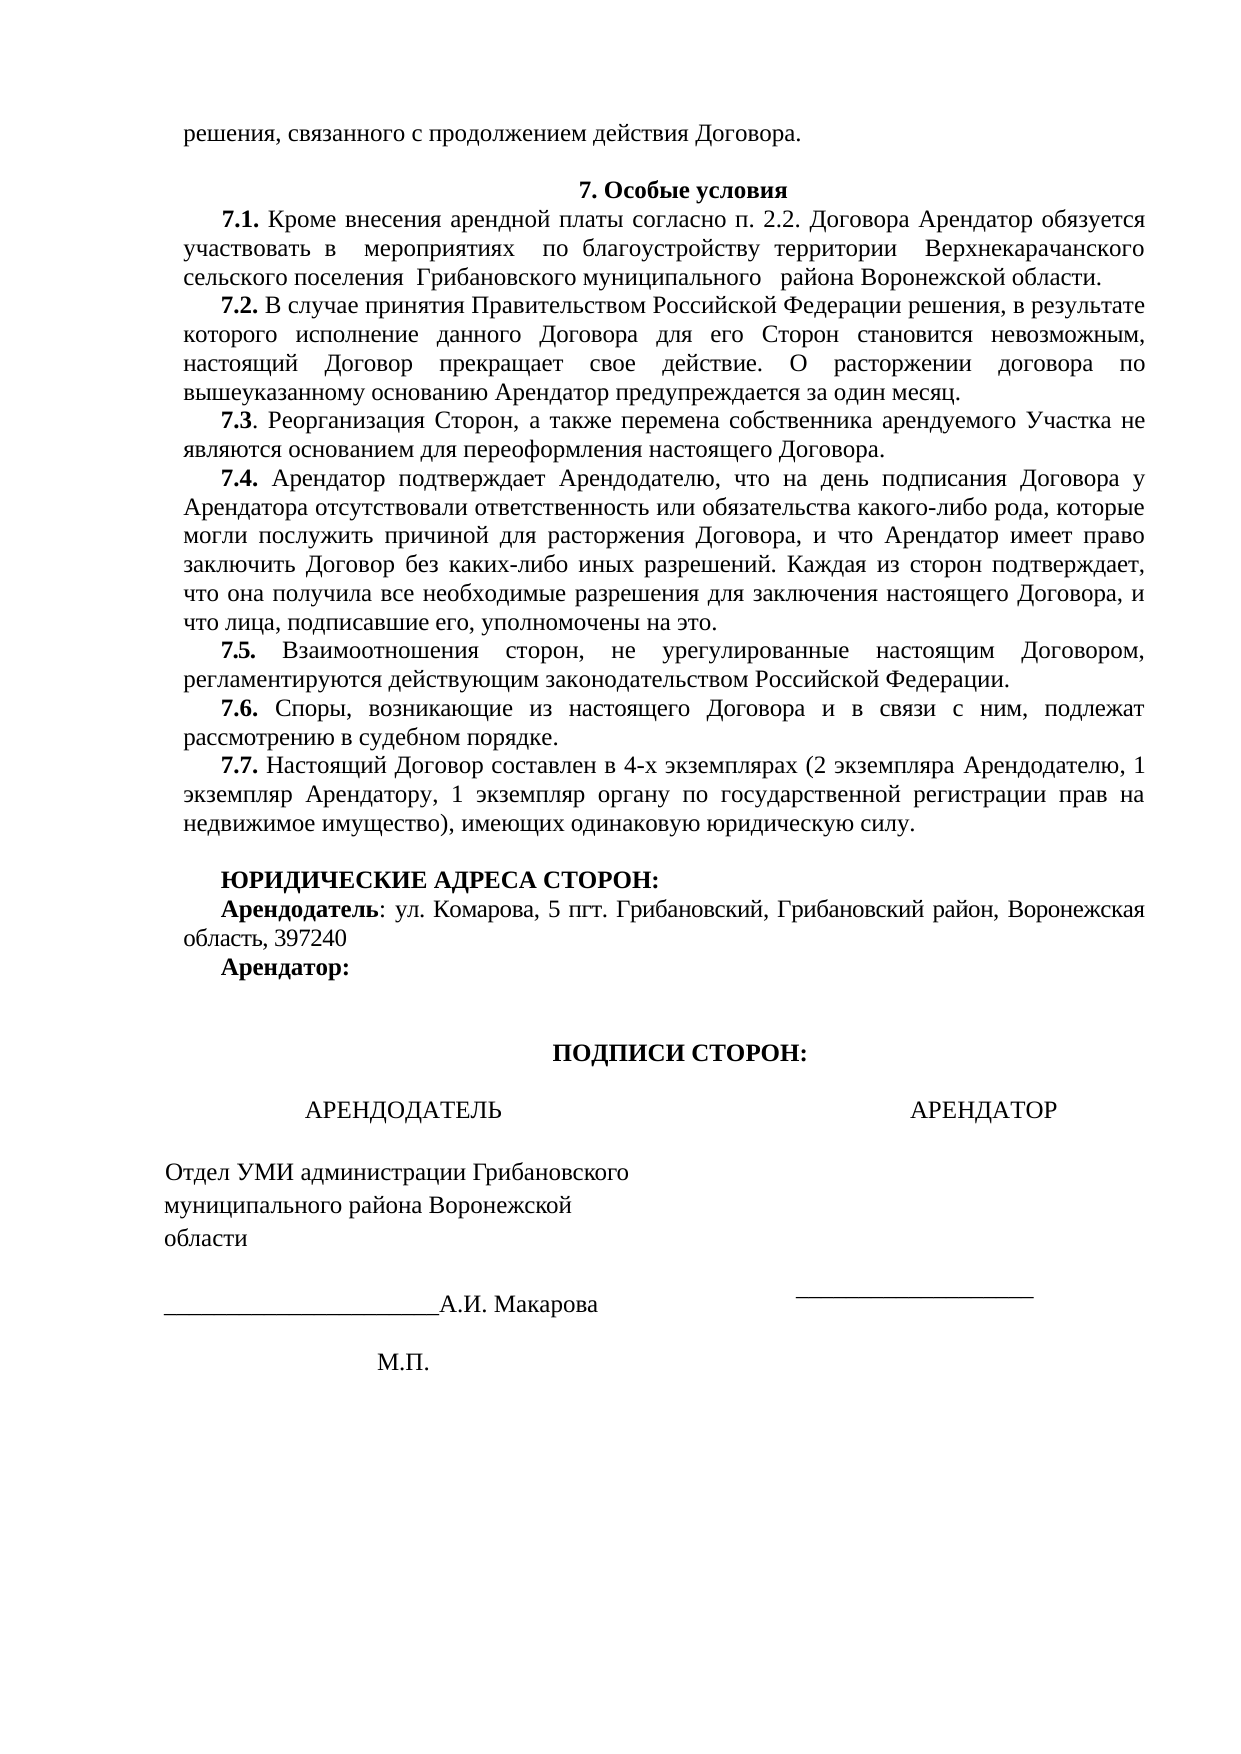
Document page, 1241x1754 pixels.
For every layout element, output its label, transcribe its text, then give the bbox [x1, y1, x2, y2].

text 7.6. Споры, возникающие из настоящего Договора и в связи с ним, подлежат рассмотрению в судебном порядке. [183, 693, 1146, 751]
text 7.3. Реорганизация Сторон, а также перемена собственника арендуемого Участка не являются основанием для переоформления настоящего Договора. [183, 406, 1146, 463]
text 7.1. Кроме внесения арендной платы согласно п. 2.2. Договора Арендатор обязуется участвовать в мероприятиях по благоустройству территории Верхнекарачанского сельского поселения Грибановского муниципального района Воронежской области. [183, 204, 1146, 291]
text 7. Особые условия [183, 176, 1146, 204]
text 7.5. Взаимоотношения сторон, не урегулированные настоящим Договором, регламентируются действующим законодательством Российской Федерации. [183, 636, 1146, 693]
text Арендодатель: ул. Комарова, 5 пгт. Грибановский, Грибановский район, Воронежская область, 397240 [183, 894, 1146, 952]
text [183, 118, 1146, 147]
text 7.2. В случае принятия Правительством Российской Федерации решения, в результате которого исполнение данного Договора для его Сторон становится невозможным, настоящий Договор прекращает свое действие. О расторжении договора по вышеуказанному основанию Арендатор предупреждается за один месяц. [183, 291, 1146, 406]
text ПОДПИСИ СТОРОН: [177, 1038, 1146, 1067]
text 7.7. Настоящий Договор составлен в 4-х экземплярах (2 экземпляра Арендодателю, 1 экземпляр Арендатору, 1 экземпляр органу по государственной регистрации прав на недвижимое имущество), имеющих одинаковую юридическую силу. [183, 751, 1146, 837]
table_header АРЕНДАТОР ___________________ [685, 1096, 1240, 1412]
text 7.4. Арендатор подтверждает Арендодателю, что на день подписания Договора у Арендатора отсутствовали ответственность или обязательства какого-либо рода, которые могли послужить причиной для расторжения Договора, и что Арендатор имеет право заключить Договор без каких-либо иных разрешений. Каждая из сторон подтверждает, что она получила все необходимые разрешения для заключения настоящего Договора, и что лица, подписавшие его, уполномочены на это. [183, 463, 1146, 636]
text ЮРИДИЧЕСКИЕ АДРЕСА СТОРОН: [183, 866, 1146, 894]
table_header АРЕНДОДАТЕЛЬ Отдел УМИ администрации Грибановского муниципального района Воронежской области ______________________А.И. Макарова М.П. [84, 1096, 685, 1412]
text Арендатор: [183, 952, 1146, 981]
